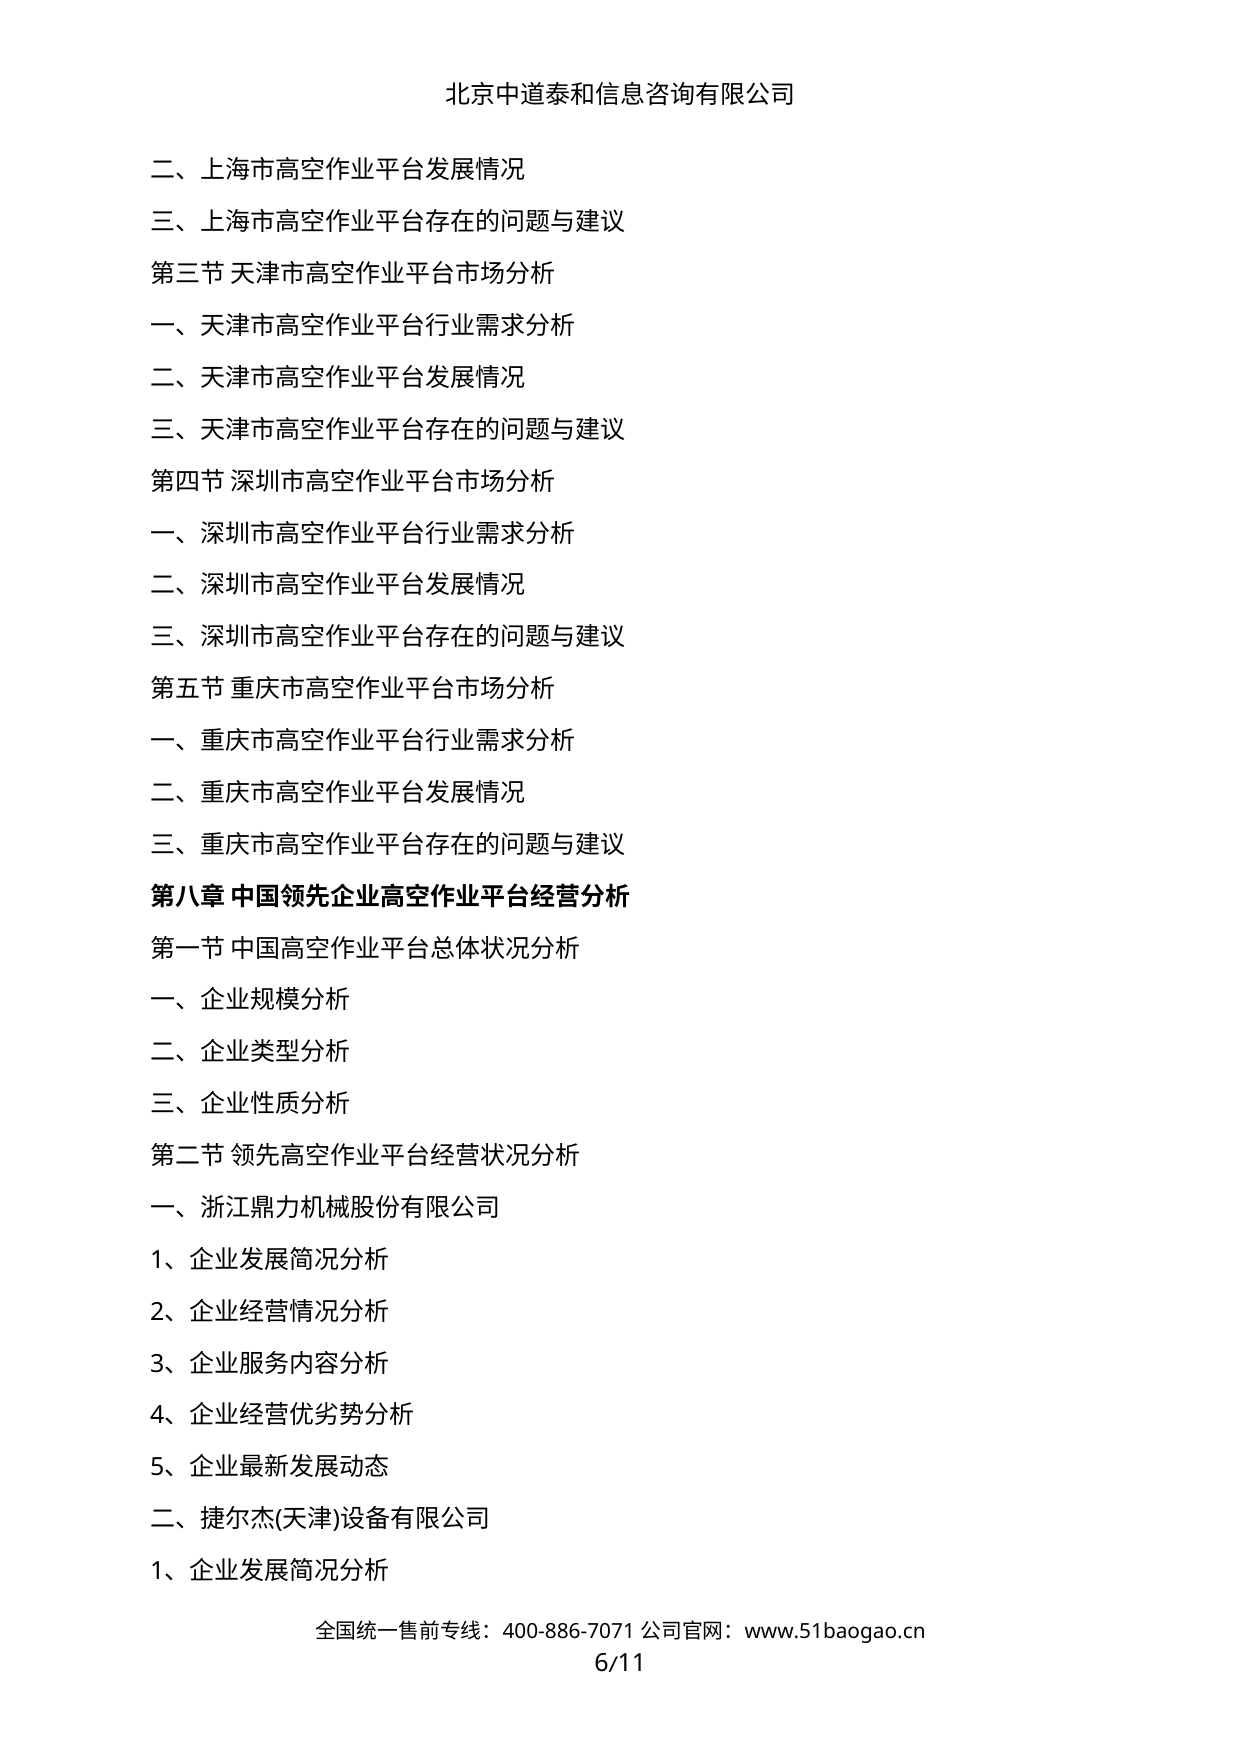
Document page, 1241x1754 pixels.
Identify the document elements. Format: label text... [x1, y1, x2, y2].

text 二、天津市高空作业平台发展情况 [150, 357, 1090, 394]
text 三、天津市高空作业平台存在的问题与建议 [150, 409, 1090, 446]
text 1、企业发展简况分析 [150, 1551, 1090, 1587]
text 4、企业经营优劣势分析 [150, 1395, 1090, 1431]
text 一、天津市高空作业平台行业需求分析 [150, 306, 1090, 342]
text 第八章 中国领先企业高空作业平台经营分析 [150, 876, 1090, 912]
text 三、企业性质分析 [150, 1084, 1090, 1120]
text 一、企业规模分析 [150, 980, 1090, 1016]
text 第三节 天津市高空作业平台市场分析 [150, 254, 1090, 290]
text 第二节 领先高空作业平台经营状况分析 [150, 1136, 1090, 1172]
text 第五节 重庆市高空作业平台市场分析 [150, 669, 1090, 705]
text 三、深圳市高空作业平台存在的问题与建议 [150, 617, 1090, 653]
text 一、浙江鼎力机械股份有限公司 [150, 1187, 1090, 1224]
text 二、企业类型分析 [150, 1032, 1090, 1068]
text 二、上海市高空作业平台发展情况 [150, 150, 1090, 186]
text 二、捷尔杰(天津)设备有限公司 [150, 1499, 1090, 1535]
text 一、重庆市高空作业平台行业需求分析 [150, 721, 1090, 757]
text 一、深圳市高空作业平台行业需求分析 [150, 513, 1090, 549]
text 第一节 中国高空作业平台总体状况分析 [150, 928, 1090, 964]
text 3、企业服务内容分析 [150, 1343, 1090, 1379]
text 二、重庆市高空作业平台发展情况 [150, 772, 1090, 809]
text 二、深圳市高空作业平台发展情况 [150, 565, 1090, 601]
text 5、企业最新发展动态 [150, 1447, 1090, 1483]
text 三、重庆市高空作业平台存在的问题与建议 [150, 824, 1090, 861]
text 2、企业经营情况分析 [150, 1291, 1090, 1327]
text 三、上海市高空作业平台存在的问题与建议 [150, 202, 1090, 238]
text 第四节 深圳市高空作业平台市场分析 [150, 461, 1090, 497]
text 1、企业发展简况分析 [150, 1239, 1090, 1276]
